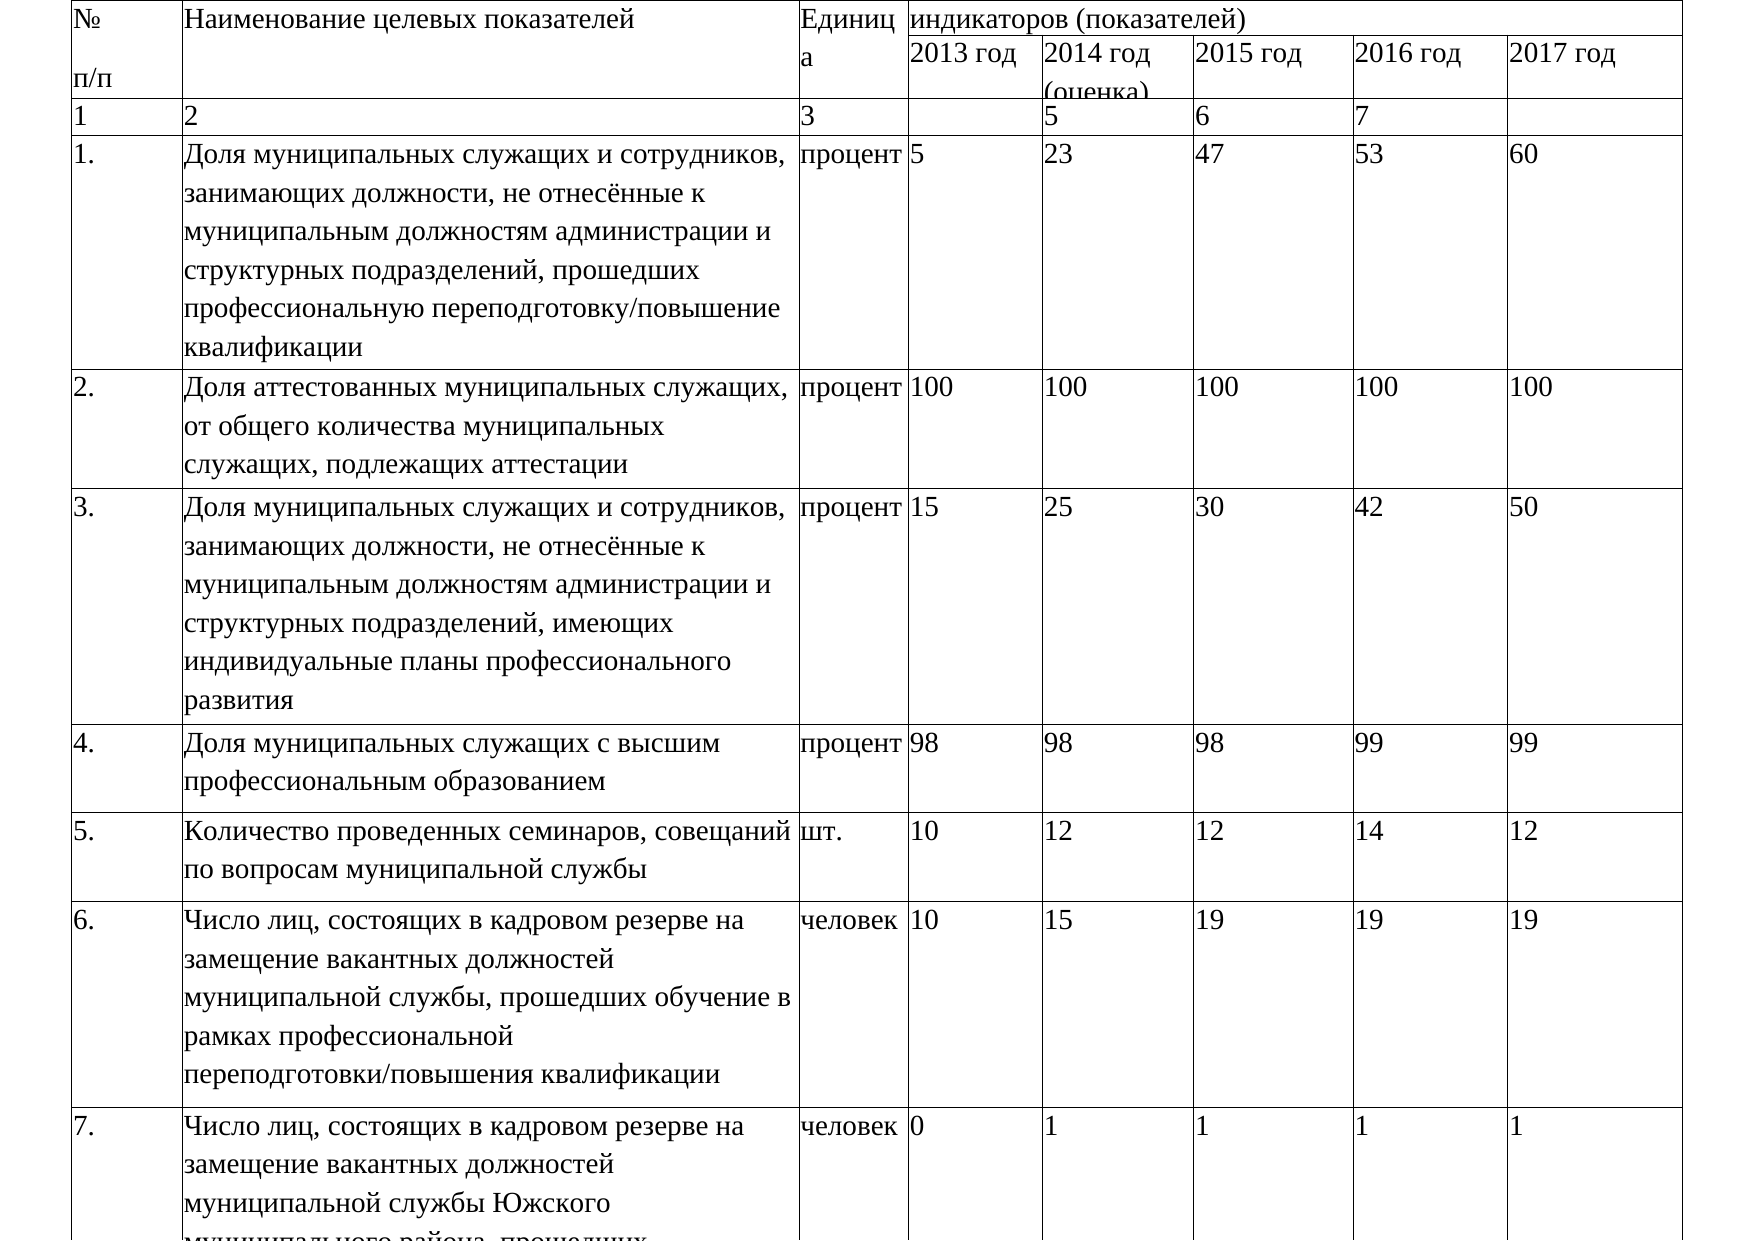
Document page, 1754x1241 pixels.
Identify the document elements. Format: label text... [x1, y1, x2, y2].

table_cell 2 [183, 99, 799, 135]
table_cell 19 [1194, 902, 1353, 1107]
table_cell Число лиц, состоящих в кадровом резерве на замещение вакантных должностей муниципальной службы Южского муниципального района, прошедших стажировку в государственных органах и (или) органах местного самоуправления [183, 1108, 799, 1240]
table_header Единица измерен ия [800, 1, 908, 97]
table_cell 100 [1354, 370, 1507, 488]
table_cell 7. [72, 1108, 182, 1240]
table_cell 100 [909, 370, 1042, 488]
table_cell 2016 год [1354, 36, 1507, 97]
table_cell 99 [1508, 725, 1682, 812]
table_cell 1 [72, 99, 182, 135]
table_cell 4. [72, 725, 182, 812]
table_cell 15 [909, 489, 1042, 724]
table_header Наименование целевых показателей [183, 1, 799, 97]
table_cell 5. [72, 813, 182, 901]
table_cell [909, 99, 1042, 135]
table_cell Доля муниципальных служащих с высшим профессиональным образованием [183, 725, 799, 812]
table_cell 1 [1194, 1108, 1353, 1240]
table_cell 5 [909, 136, 1042, 368]
table_cell 14 [1354, 813, 1507, 901]
table_cell 99 [1354, 725, 1507, 812]
table_cell 98 [1194, 725, 1353, 812]
table_cell 7 [1354, 99, 1507, 135]
table_cell 53 [1354, 136, 1507, 368]
table_cell 1. [72, 136, 182, 368]
table_cell процент [800, 136, 908, 368]
table_cell шт. [800, 813, 908, 901]
table_cell 2. [72, 370, 182, 488]
table_cell 100 [1194, 370, 1353, 488]
table_cell 2013 год [909, 36, 1042, 97]
table_cell 30 [1194, 489, 1353, 724]
table_cell 6. [72, 902, 182, 1107]
table_cell 19 [1508, 902, 1682, 1107]
table_cell Доля муниципальных служащих и сотрудников, занимающих должности, не отнесённые к муниципальным должностям администрации и структурных подразделений, прошедших профессиональную переподготовку/повышение квалификации [183, 136, 799, 368]
table_cell 12 [1043, 813, 1193, 901]
table_cell [1508, 99, 1682, 135]
table_cell 100 [1043, 370, 1193, 488]
table_cell 6 [1194, 99, 1353, 135]
table_cell 5 [1043, 99, 1193, 135]
table_cell 60 [1508, 136, 1682, 368]
table_cell 42 [1354, 489, 1507, 724]
table_cell 98 [1043, 725, 1193, 812]
table_cell 47 [1194, 136, 1353, 368]
table_cell 50 [1508, 489, 1682, 724]
table_cell 1 [1508, 1108, 1682, 1240]
table_cell 12 [1194, 813, 1353, 901]
table_cell 0 [909, 1108, 1042, 1240]
table_cell Доля муниципальных служащих и сотрудников, занимающих должности, не отнесённые к муниципальным должностям администрации и структурных подразделений, имеющих индивидуальные планы профессионального развития [183, 489, 799, 724]
table_cell 1 [1354, 1108, 1507, 1240]
table_cell 3. [72, 489, 182, 724]
table_cell процент [800, 370, 908, 488]
table_header № п/п [72, 1, 182, 97]
table_cell процент [800, 489, 908, 724]
table_cell 15 [1043, 902, 1193, 1107]
table_cell 2015 год [1194, 36, 1353, 97]
table_cell процент [800, 725, 908, 812]
table_cell 19 [1354, 902, 1507, 1107]
table_cell 3 [800, 99, 908, 135]
table_header индикаторов (показателей) [909, 1, 1682, 34]
table_cell 2017 год [1508, 36, 1682, 97]
table_cell Количество проведенных семинаров, совещаний по вопросам муниципальной службы [183, 813, 799, 901]
table_cell 23 [1043, 136, 1193, 368]
table_cell человек [800, 902, 908, 1107]
table_cell 100 [1508, 370, 1682, 488]
table_cell 98 [909, 725, 1042, 812]
table_cell 2014 год (оценка) [1043, 36, 1193, 97]
table_cell 25 [1043, 489, 1193, 724]
table_cell Число лиц, состоящих в кадровом резерве на замещение вакантных должностей муниципальной службы, прошедших обучение в рамках профессиональной переподготовки/повышения квалификации [183, 902, 799, 1107]
table_cell 12 [1508, 813, 1682, 901]
table_cell 10 [909, 813, 1042, 901]
table_cell человек [800, 1108, 908, 1240]
table_cell 1 [1043, 1108, 1193, 1240]
table_cell Доля аттестованных муниципальных служащих, от общего количества муниципальных служащих, подлежащих аттестации [183, 370, 799, 488]
table_cell 10 [909, 902, 1042, 1107]
